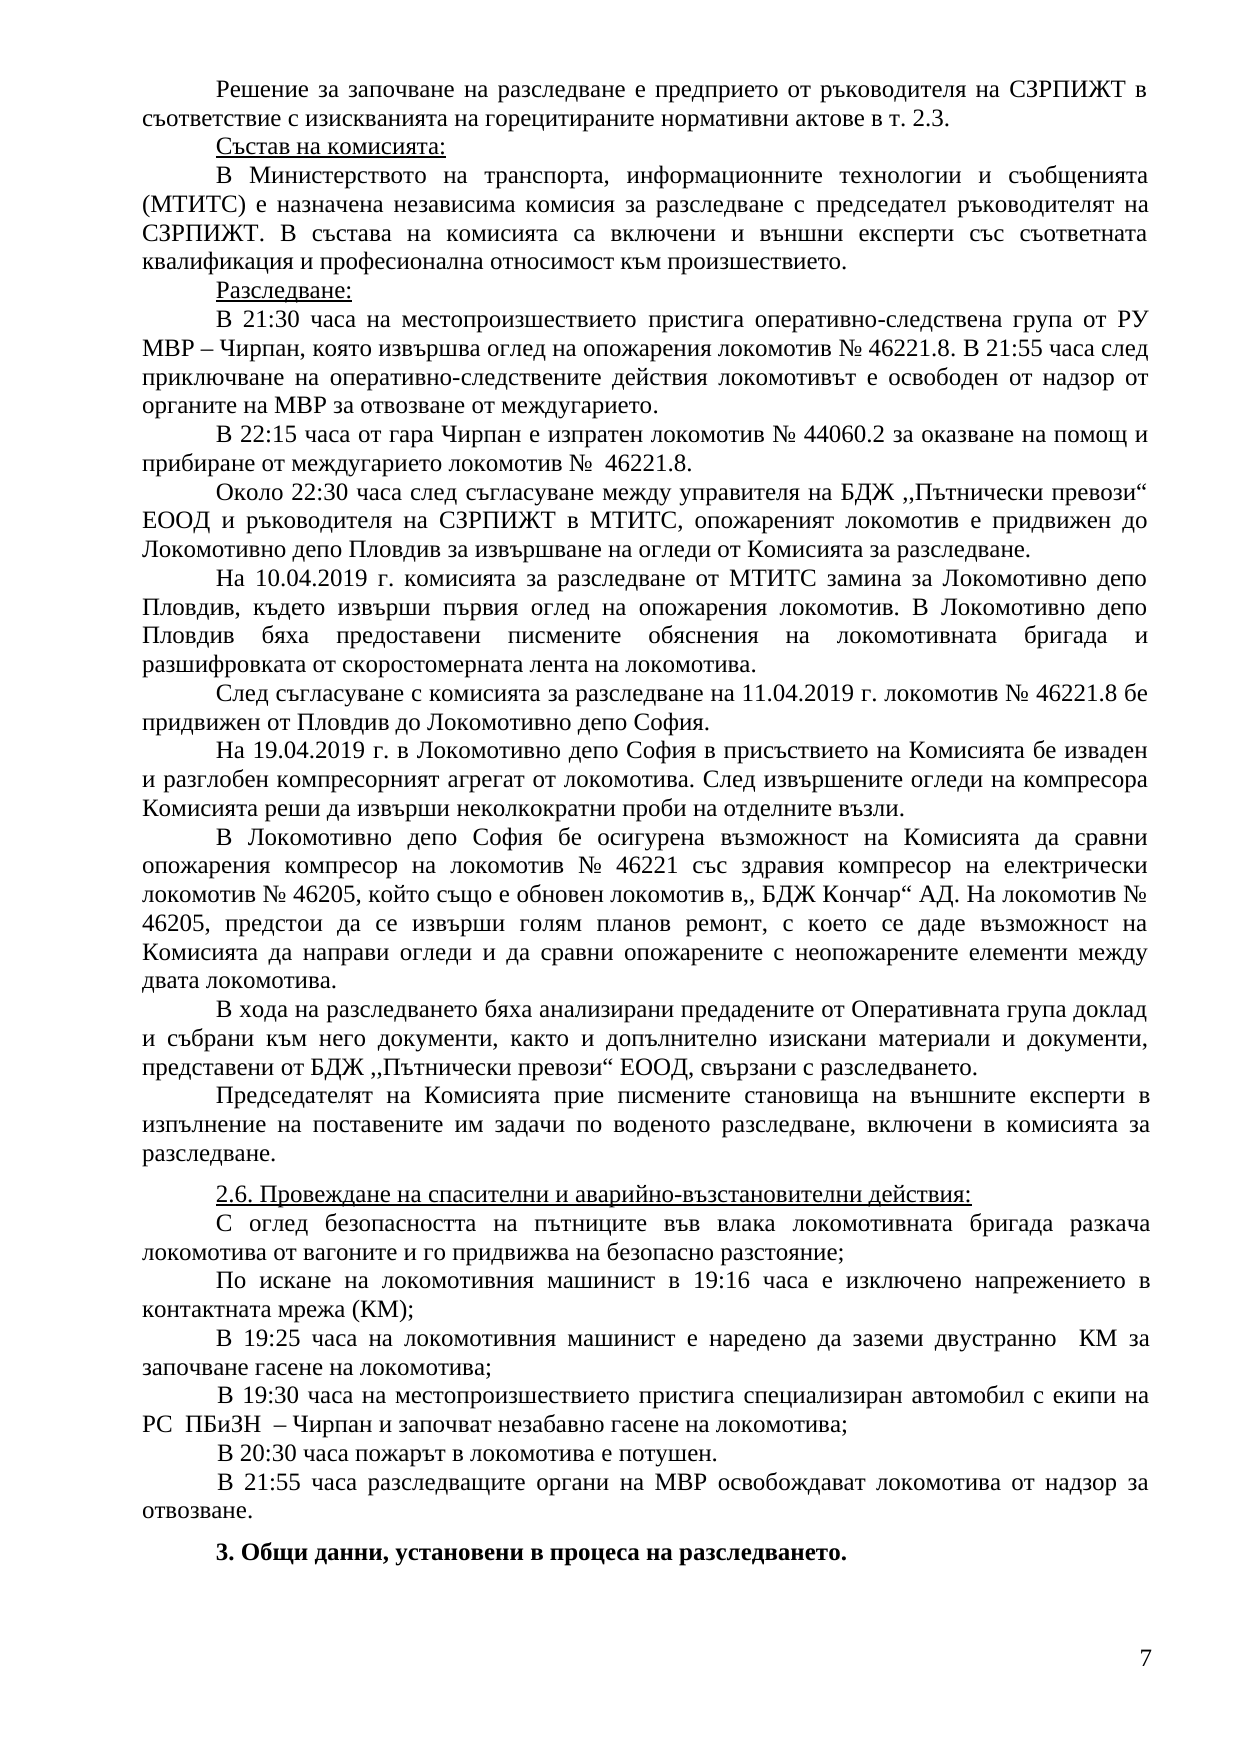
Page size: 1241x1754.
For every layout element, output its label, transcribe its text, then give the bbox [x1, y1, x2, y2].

text В 20:30 часа пожарът в локомотива е потушен. [142, 1438, 1149, 1467]
text Решение за започване на разследване е предприето от ръководителя на СЗРПИЖТ в съответствие с изискванията на горецитираните нормативни актове в т. 2.3. [142, 74, 1149, 131]
text 2.6. Провеждане на спасителни и аварийно-възстановителни действия: [142, 1179, 1149, 1208]
text На 19.04.2019 г. в Локомотивно депо София в присъствието на Комисията бе изваден и разглобен компресорният агрегат от локомотива. След извършените огледи на компресора Комисията реши да извърши неколкократни проби на отделните възли. [142, 735, 1149, 822]
text В 21:30 часа на местопроизшествието пристига оперативно-следствена група от РУ МВР – Чирпан, която извършва оглед на опожарения локомотив № 46221.8. В 21:55 часа след приключване на оперативно-следствените действия локомотивът е освободен от надзор от органите на МВР за отвозване от междугарието. [142, 304, 1149, 419]
text В хода на разследването бяха анализирани предадените от Оперативната група доклад и събрани към него документи, както и допълнително изискани материали и документи, представени от БДЖ ,,Пътнически превози“ ЕООД, свързани с разследването. [142, 994, 1149, 1080]
text С оглед безопасността на пътниците във влака локомотивната бригада разкача локомотива от вагоните и го придвижва на безопасно разстояние; [142, 1208, 1152, 1265]
text В 19:30 часа на местопроизшествието пристига специализиран автомобил с екипи на РС ПБиЗН – Чирпан и започват незабавно гасене на локомотива; [142, 1380, 1149, 1438]
text Председателят на Комисията прие писмените становища на външните експерти в изпълнение на поставените им задачи по воденото разследване, включени в комисията за разследване. [142, 1080, 1152, 1167]
text В 19:25 часа на локомотивния машинист е наредено да заземи двустранно КМ за започване гасене на локомотива; [142, 1323, 1152, 1380]
text Разследване: [142, 275, 1149, 304]
text По искане на локомотивния машинист в 19:16 часа е изключено напрежението в контактната мрежа (КМ); [142, 1265, 1152, 1323]
text В Локомотивно депо София бе осигурена възможност на Комисията да сравни опожарения компресор на локомотив № 46221 със здравия компресор на електрически локомотив № 46205, който също е обновен локомотив в,, БДЖ Кончар“ АД. На локомотив № 46205, предстои да се извърши голям планов ремонт, с което се даде възможност на Комисията да направи огледи и да сравни опожарените с неопожарените елементи между двата локомотива. [142, 822, 1149, 994]
text 3. Общи данни, установени в процеса на разследването. [216, 1537, 1149, 1565]
text В 22:15 часа от гара Чирпан е изпратен локомотив № 44060.2 за оказване на помощ и прибиране от междугарието локомотив № 46221.8. [142, 419, 1149, 477]
text На 10.04.2019 г. комисията за разследване от МТИТС замина за Локомотивно депо Пловдив, където извърши първия оглед на опожарения локомотив. В Локомотивно депо Пловдив бяха предоставени писмените обяснения на локомотивната бригада и разшифровката от скоростомерната лента на локомотива. [142, 563, 1149, 678]
text След съгласуване с комисията за разследване на 11.04.2019 г. локомотив № 46221.8 бе придвижен от Пловдив до Локомотивно депо София. [142, 678, 1149, 735]
text В Министерството на транспорта, информационните технологии и съобщенията (МТИТС) е назначена независима комисия за разследване с председател ръководителят на СЗРПИЖТ. В състава на комисията са включени и външни експерти със съответната квалификация и професионална относимост към произшествието. [142, 160, 1149, 275]
text В 21:55 часа разследващите органи на МВР освобождават локомотива от надзор за отвозване. [142, 1467, 1149, 1524]
text Състав на комисията: [142, 131, 1149, 160]
text Около 22:30 часа след съгласуване между управителя на БДЖ ,,Пътнически превози“ ЕООД и ръководителя на СЗРПИЖТ в МТИТС, опожареният локомотив е придвижен до Локомотивно депо Пловдив за извършване на огледи от Комисията за разследване. [142, 477, 1149, 563]
